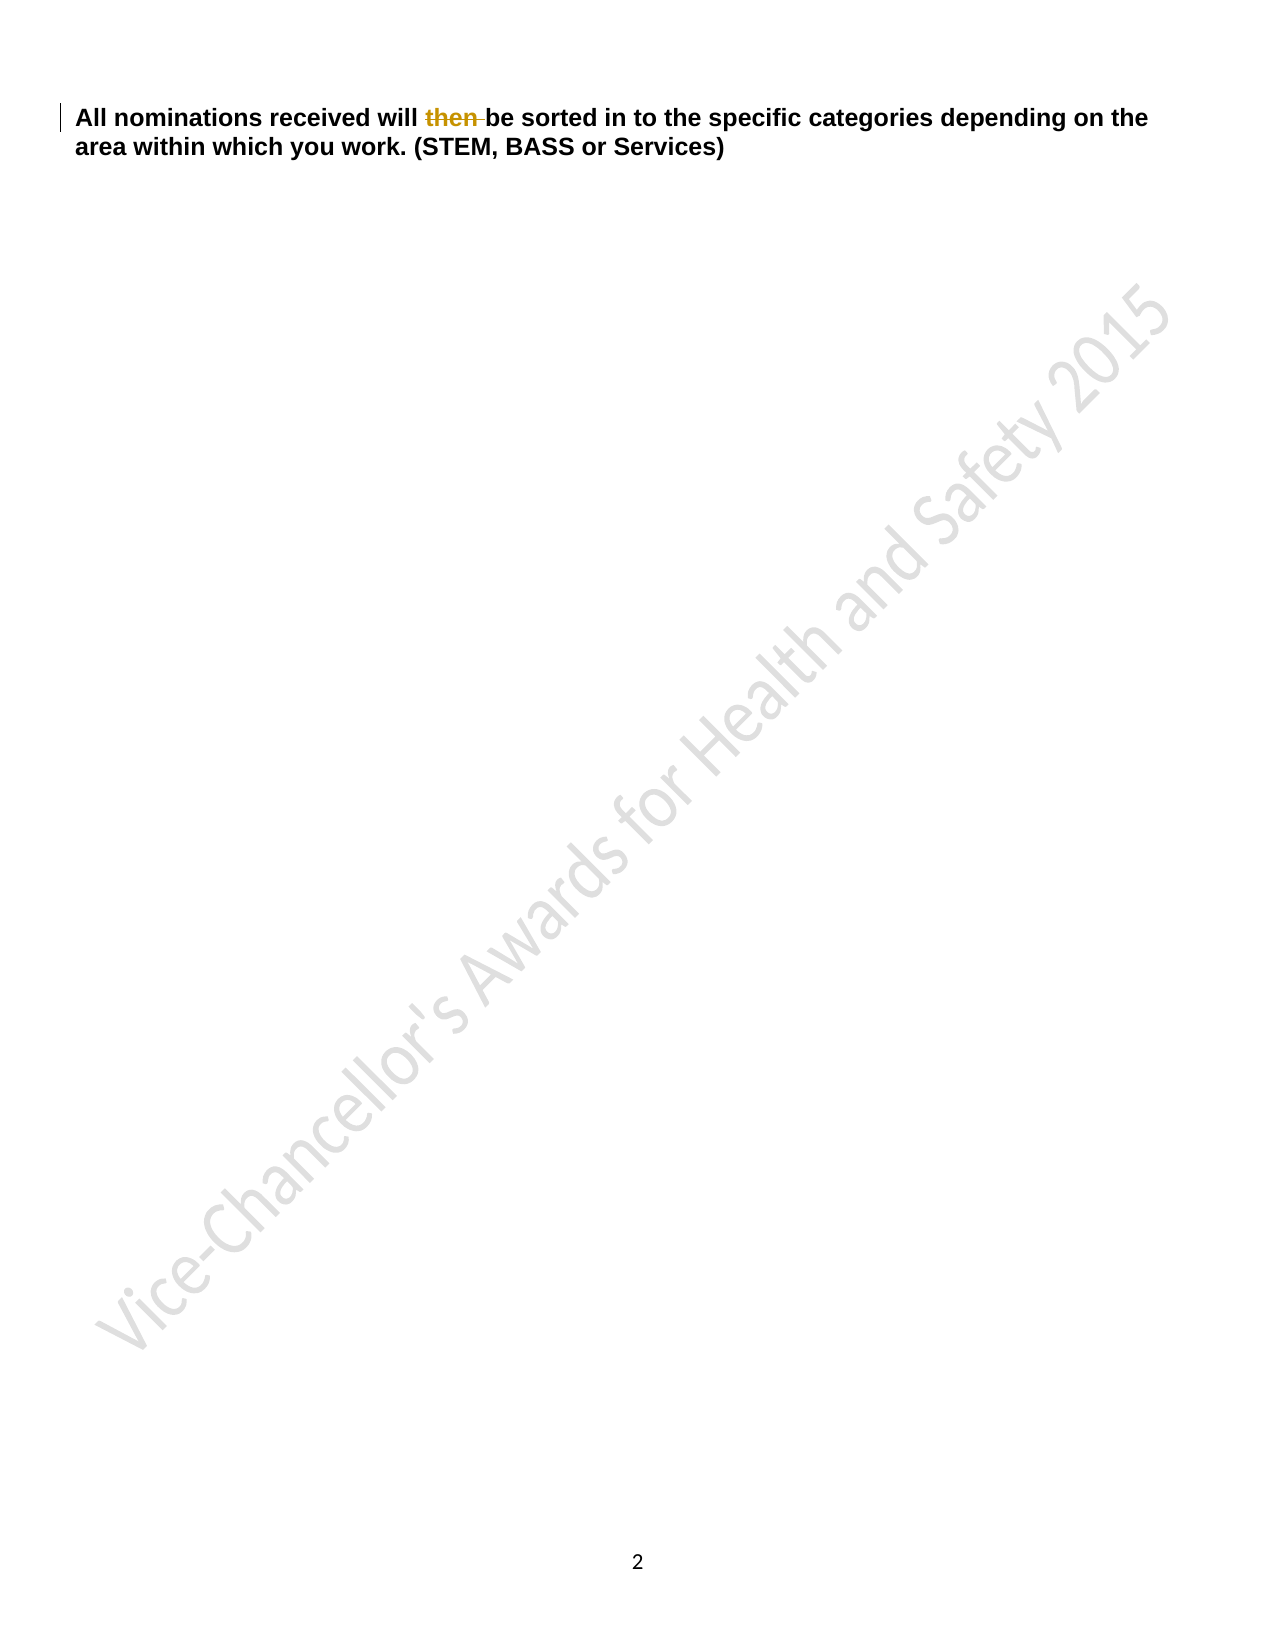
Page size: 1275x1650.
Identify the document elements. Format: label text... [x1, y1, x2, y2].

text All nominations received will be sorted in to the specific categories depending on the area within which you work. (STEM, BASS or Services) [75, 103, 1200, 161]
